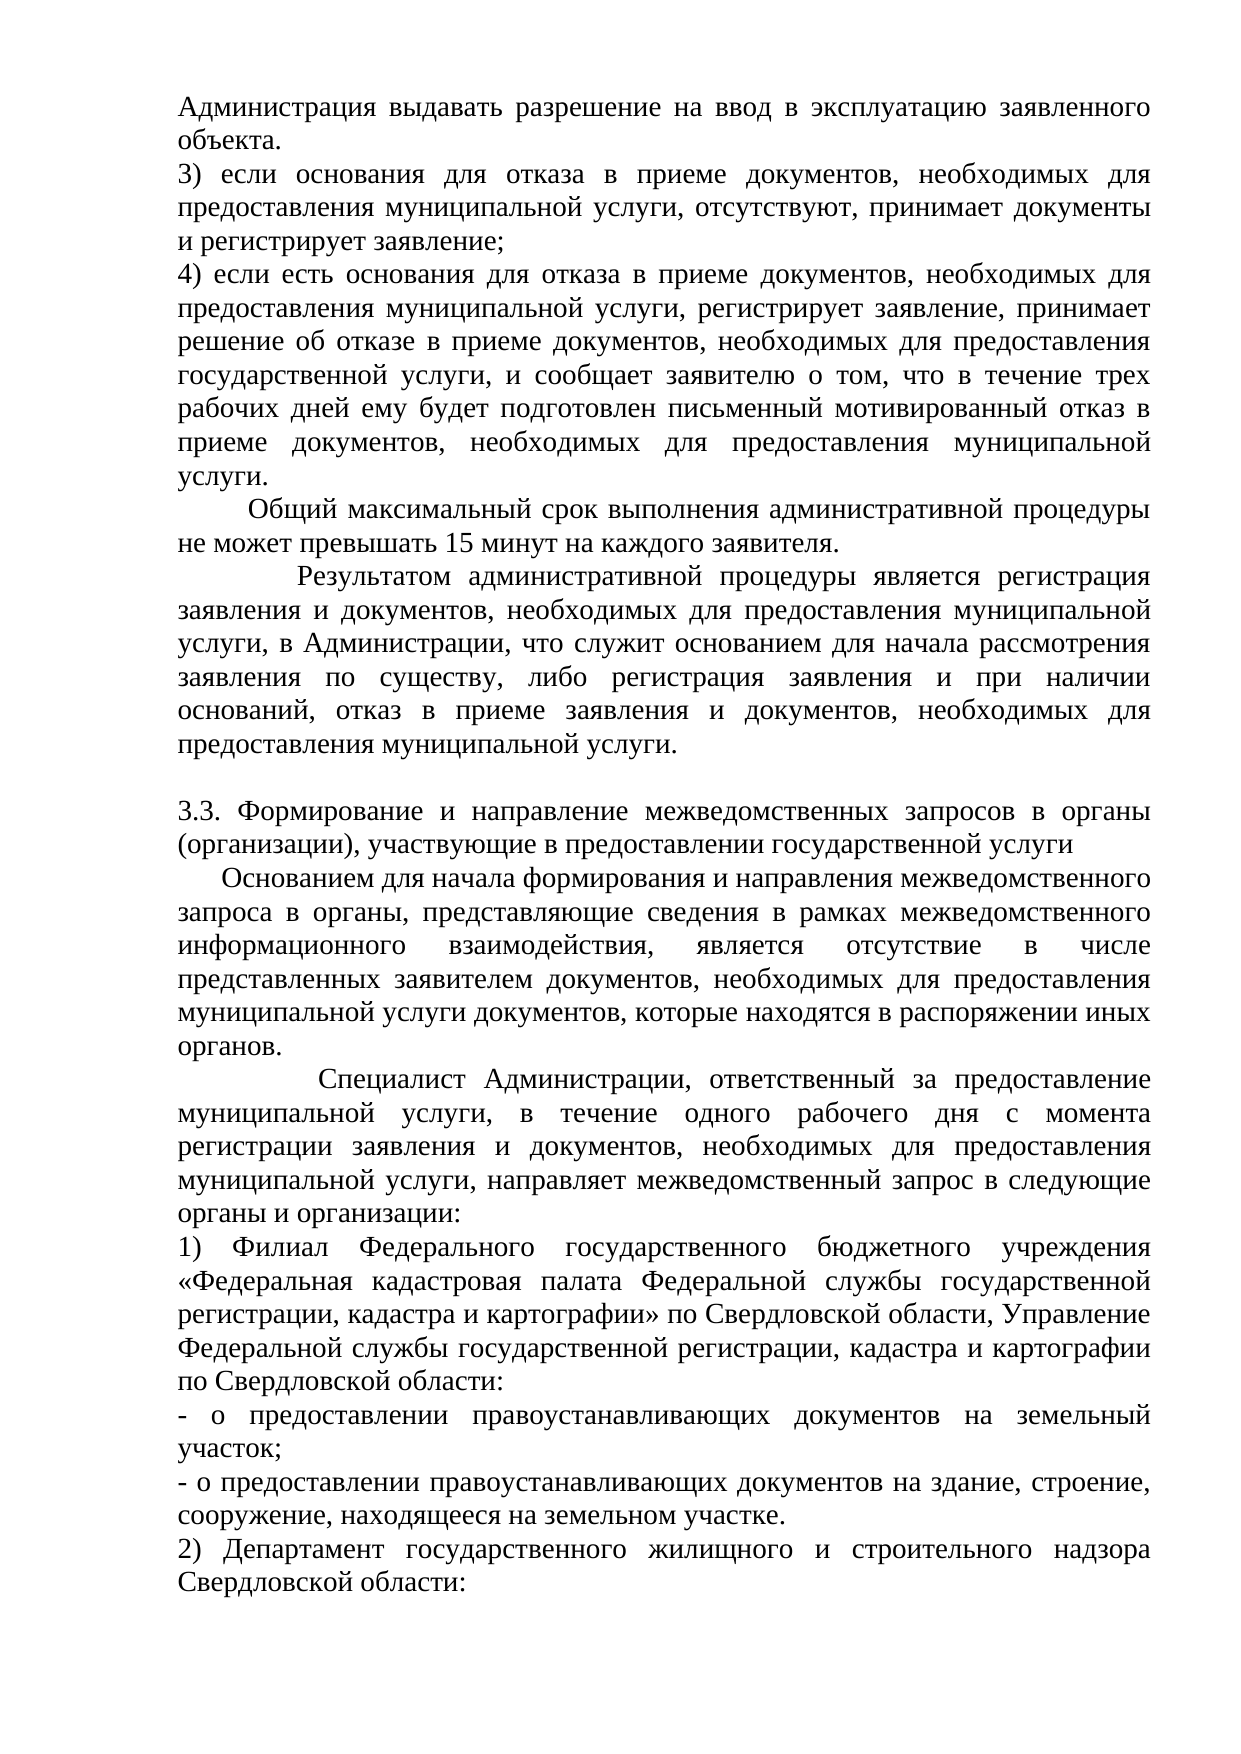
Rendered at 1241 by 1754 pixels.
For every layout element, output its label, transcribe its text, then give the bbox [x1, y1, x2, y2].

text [177, 89, 1152, 156]
text - о предоставлении правоустанавливающих документов на земельный участок; [177, 1397, 1152, 1464]
text Специалист Администрации, ответственный за предоставление муниципальной услуги, в течение одного рабочего дня с момента регистрации заявления и документов, необходимых для предоставления муниципальной услуги, направляет межведомственный запрос в следующие органы и организации: [177, 1061, 1152, 1229]
text 4) если есть основания для отказа в приеме документов, необходимых для предоставления муниципальной услуги, регистрирует заявление, принимает решение об отказе в приеме документов, необходимых для предоставления государственной услуги, и сообщает заявителю о том, что в течение трех рабочих дней ему будет подготовлен письменный мотивированный отказ в приеме документов, необходимых для предоставления муниципальной услуги. [177, 256, 1152, 491]
text Результатом административной процедуры является регистрация заявления и документов, необходимых для предоставления муниципальной услуги, в Администрации, что служит основанием для начала рассмотрения заявления по существу, либо регистрация заявления и при наличии оснований, отказ в приеме заявления и документов, необходимых для предоставления муниципальной услуги. [177, 558, 1152, 759]
text Общий максимальный срок выполнения административной процедуры не может превышать 15 минут на каждого заявителя. [177, 491, 1152, 558]
text 1) Филиал Федерального государственного бюджетного учреждения «Федеральная кадастровая палата Федеральной службы государственной регистрации, кадастра и картографии» по Свердловской области, Управление Федеральной службы государственной регистрации, кадастра и картографии по Свердловской области: [177, 1229, 1152, 1397]
text 3) если основания для отказа в приеме документов, необходимых для предоставления муниципальной услуги, отсутствуют, принимает документы и регистрирует заявление; [177, 156, 1152, 256]
text - о предоставлении правоустанавливающих документов на здание, строение, сооружение, находящееся на земельном участке. [177, 1464, 1152, 1531]
text 3.3. Формирование и направление межведомственных запросов в органы (организации), участвующие в предоставлении государственной услуги [177, 793, 1152, 860]
text Основанием для начала формирования и направления межведомственного запроса в органы, представляющие сведения в рамках межведомственного информационного взаимодействия, является отсутствие в числе представленных заявителем документов, необходимых для предоставления муниципальной услуги документов, которые находятся в распоряжении иных органов. [177, 860, 1152, 1061]
text 2) Департамент государственного жилищного и строительного надзора Свердловской области: [177, 1531, 1152, 1598]
